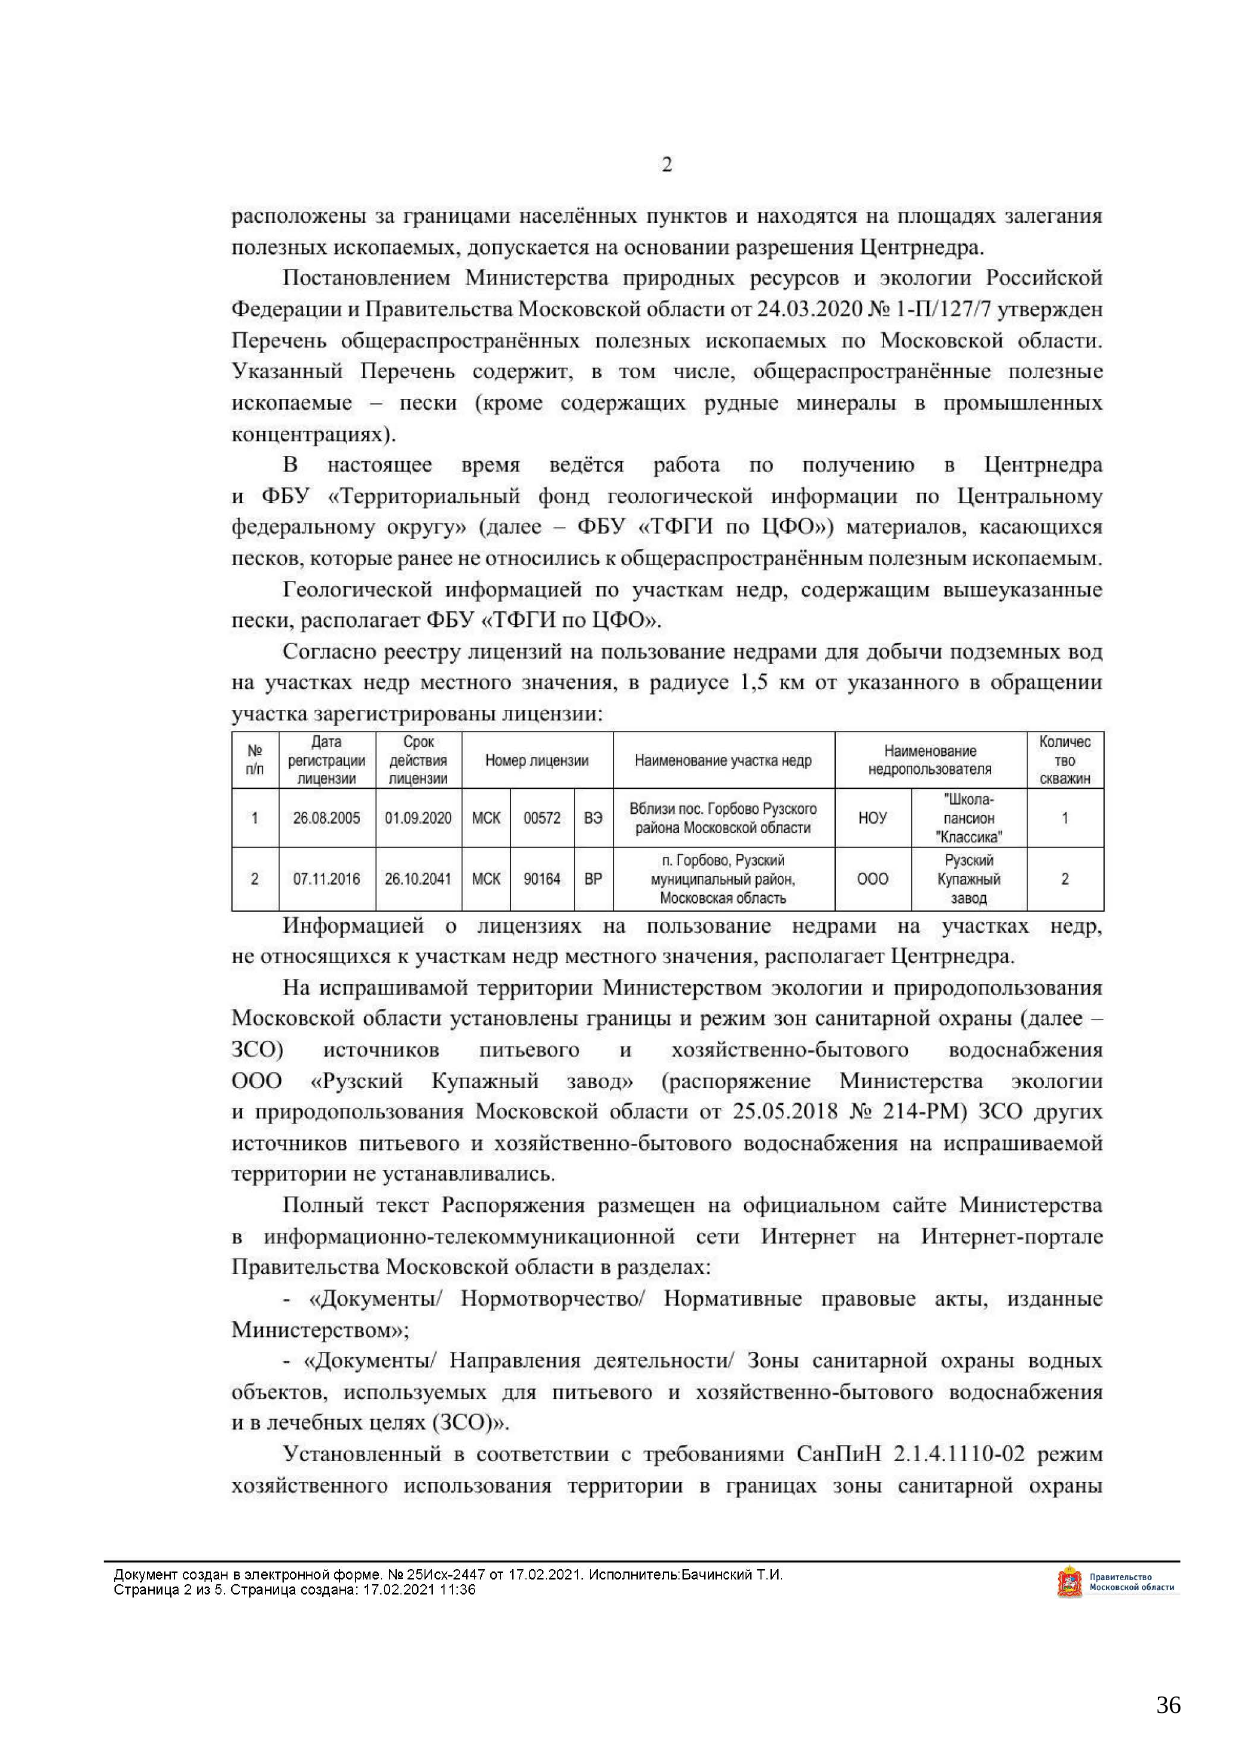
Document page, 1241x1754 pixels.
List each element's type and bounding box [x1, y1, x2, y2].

picture [103, 88, 1181, 1612]
